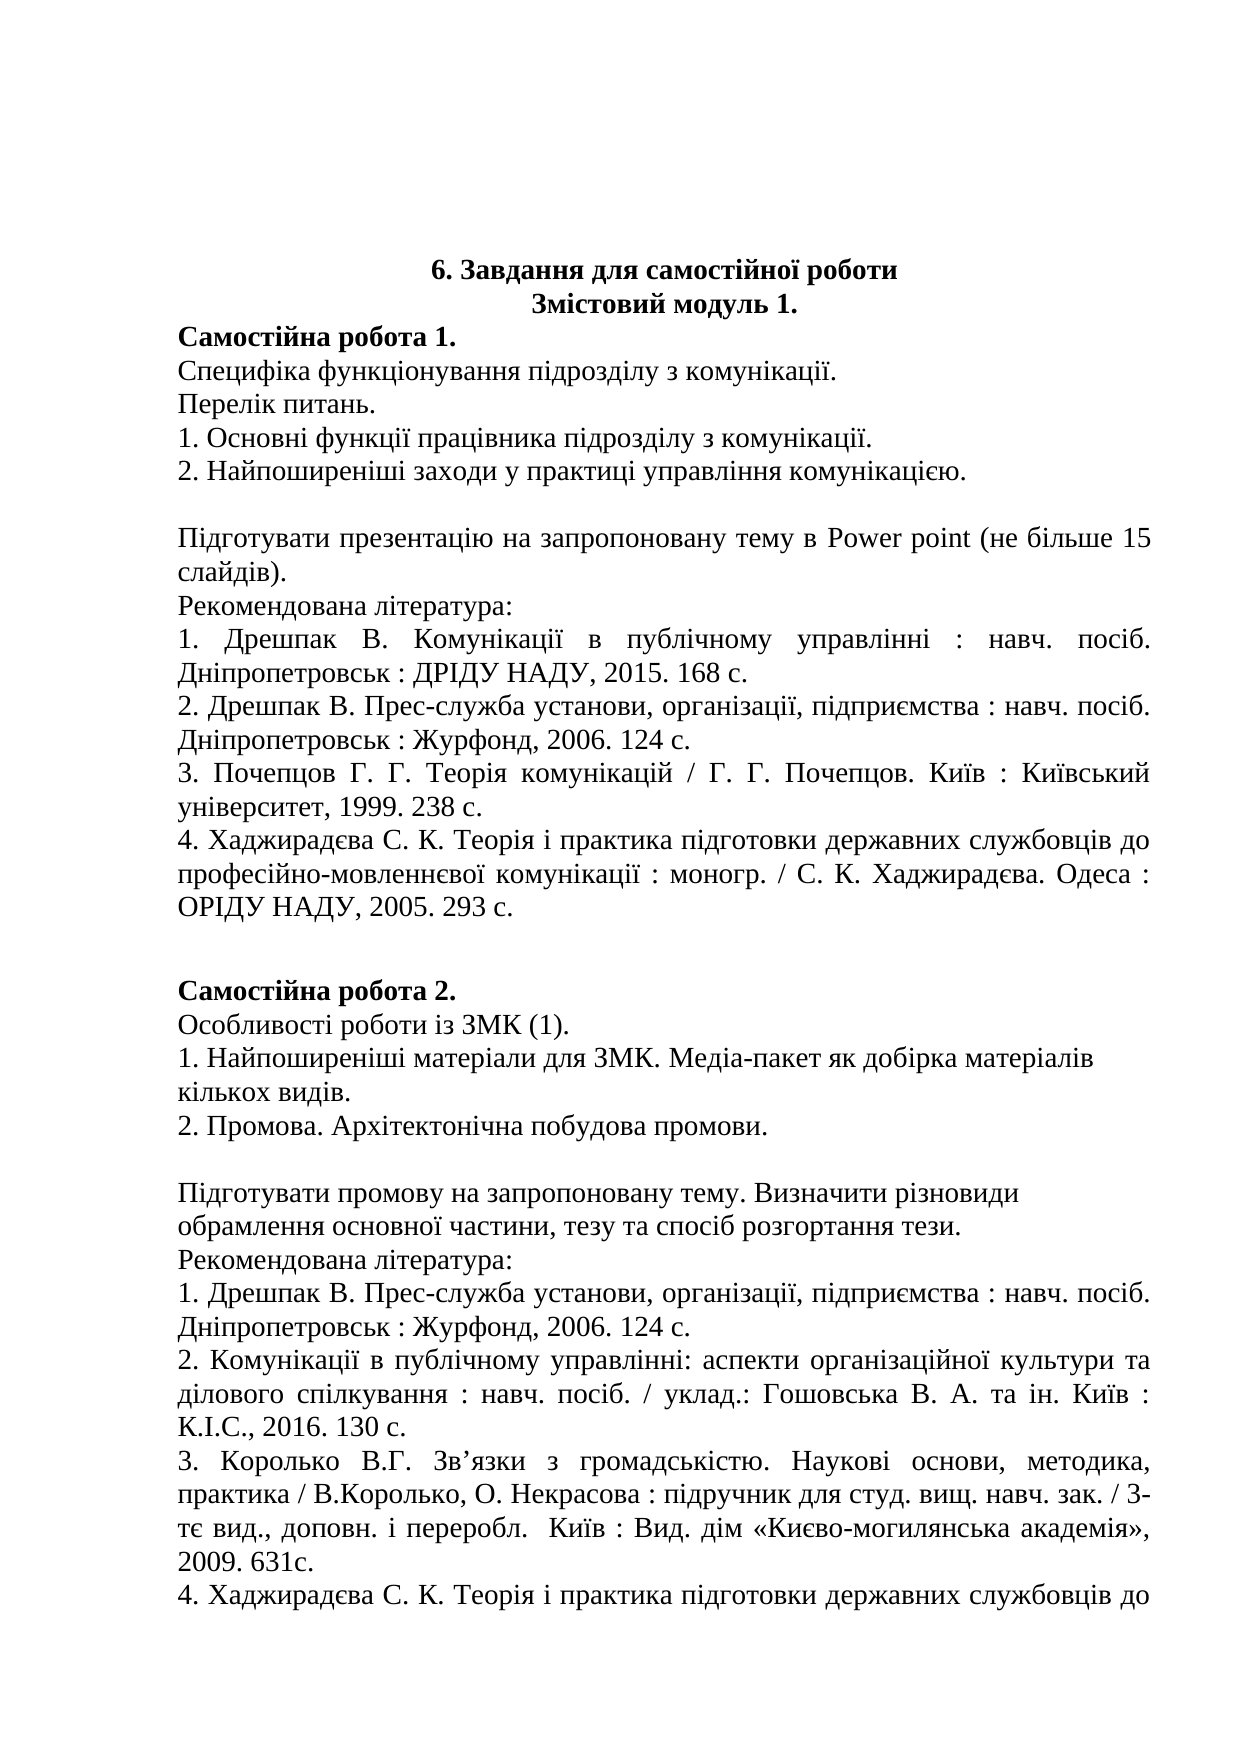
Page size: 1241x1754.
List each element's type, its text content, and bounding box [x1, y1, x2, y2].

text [177, 1577, 1152, 1611]
list Підготувати презентацію на запропоновану тему в Power point (не більше 15 слайдів). [177, 521, 1152, 588]
text Підготувати промову на запропоновану тему. Визначити різновиди обрамлення основної частини, тезу та спосіб розгортання тези. [177, 1175, 1152, 1242]
text Перелік питань. [177, 386, 1152, 420]
text Самостійна робота 1. [177, 319, 1152, 353]
text Специфіка функціонування підрозділу з комунікації. [177, 353, 1152, 386]
text Рекомендована література: [177, 1242, 1152, 1275]
text Самостійна робота 2. [177, 973, 1152, 1007]
text 3. Королько В.Г. Зв’язки з громадськістю. Наукові основи, методика, практика / В.Королько, О. Некрасова : підручник для студ. вищ. навч. зак. / 3-тє вид., доповн. і переробл. Київ : Вид. дім «Києво-могилянська академія», 2009. 631с. [177, 1443, 1152, 1577]
text 2. Комунікації в публічному управлінні: аспекти організаційної культури та ділового спілкування : навч. посіб. / уклад.: Гошовська В. А. та ін. Київ : К.І.С., 2016. 130 с. [177, 1342, 1152, 1443]
text 1. Дрешпак В. Комунікації в публічному управлінні : навч. посіб. Дніпропетровськ : ДРІДУ НАДУ, 2015. 168 с. [177, 621, 1152, 688]
text Особливості роботи із ЗМК (1). [177, 1007, 1152, 1041]
text 6. Завдання для самостійної роботи [177, 252, 1152, 286]
text 2. Дрешпак В. Прес-служба установи, організації, підприємства : навч. посіб. Дніпропетровськ : Журфонд, 2006. 124 с. [177, 688, 1152, 755]
text 2. Промова. Архітектонічна побудова промови. [177, 1108, 1152, 1141]
text Рекомендована література: [177, 588, 1152, 621]
text 3. Почепцов Г. Г. Теорія комунікацій / Г. Г. Почепцов. Київ : Київський університет, 1999. 238 с. [177, 755, 1152, 822]
text 1. Дрешпак В. Прес-служба установи, організації, підприємства : навч. посіб. Дніпропетровськ : Журфонд, 2006. 124 с. [177, 1275, 1152, 1342]
text 2. Найпоширеніші заходи у практиці управління комунікацією. [177, 453, 1152, 487]
text 1. Найпоширеніші матеріали для ЗМК. Медіа-пакет як добірка матеріалів кількох видів. [177, 1041, 1152, 1108]
text 1. Основні функції працівника підрозділу з комунікації. [177, 420, 1152, 453]
text Змістовий модуль 1. [177, 286, 1152, 319]
